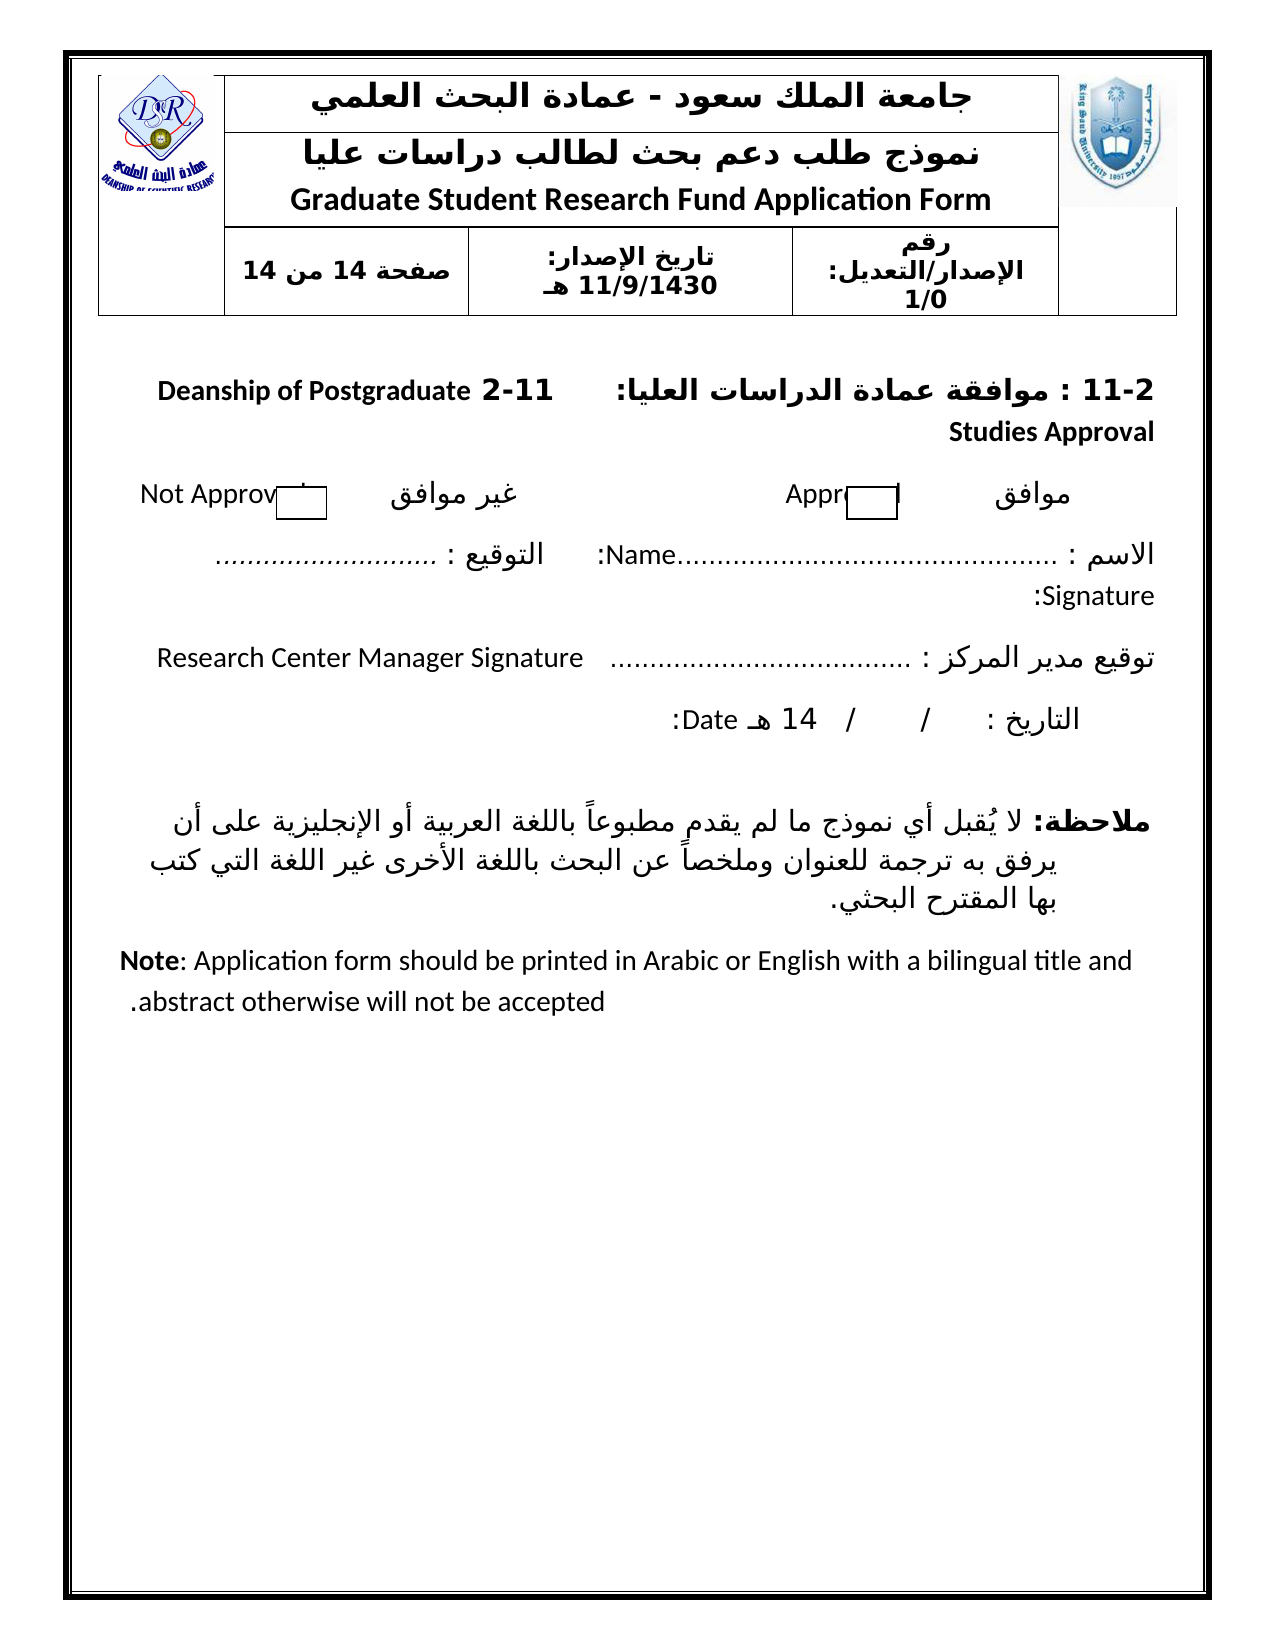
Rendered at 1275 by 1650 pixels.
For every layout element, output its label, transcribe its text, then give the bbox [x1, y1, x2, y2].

picture [1058, 75, 1178, 206]
text ملاحظة: لا يُقبل أي نموذج ما لم يقدم مطبوعاً باللغة العربية أو الإنجليزية على أن يرفق به ترجمة للعنوان وملخصاً عن البحث باللغة الأخرى غير اللغة التي كتب بها المقترح البحثي. [120, 804, 1151, 916]
text التاريخ : / / 14 هـ Date: [120, 701, 1155, 737]
text موافق Approved غير موافق Not Approved [120, 475, 1155, 510]
text توقيع مدير المركز : ...................................... Research Center Manager Signature [120, 639, 1155, 675]
text 11-2 : موافقة عمادة الدراسات العليا: 11-2 Deanship of Postgraduate Studies Approval [120, 372, 1155, 448]
text الاسم : ................................................Name: التوقيع : ............................Signature: [120, 536, 1155, 613]
text Note: Application form should be printed in Arabic or English with a bilingual title and abstract otherwise will not be accepted. [120, 942, 1155, 1018]
picture [101, 75, 214, 191]
